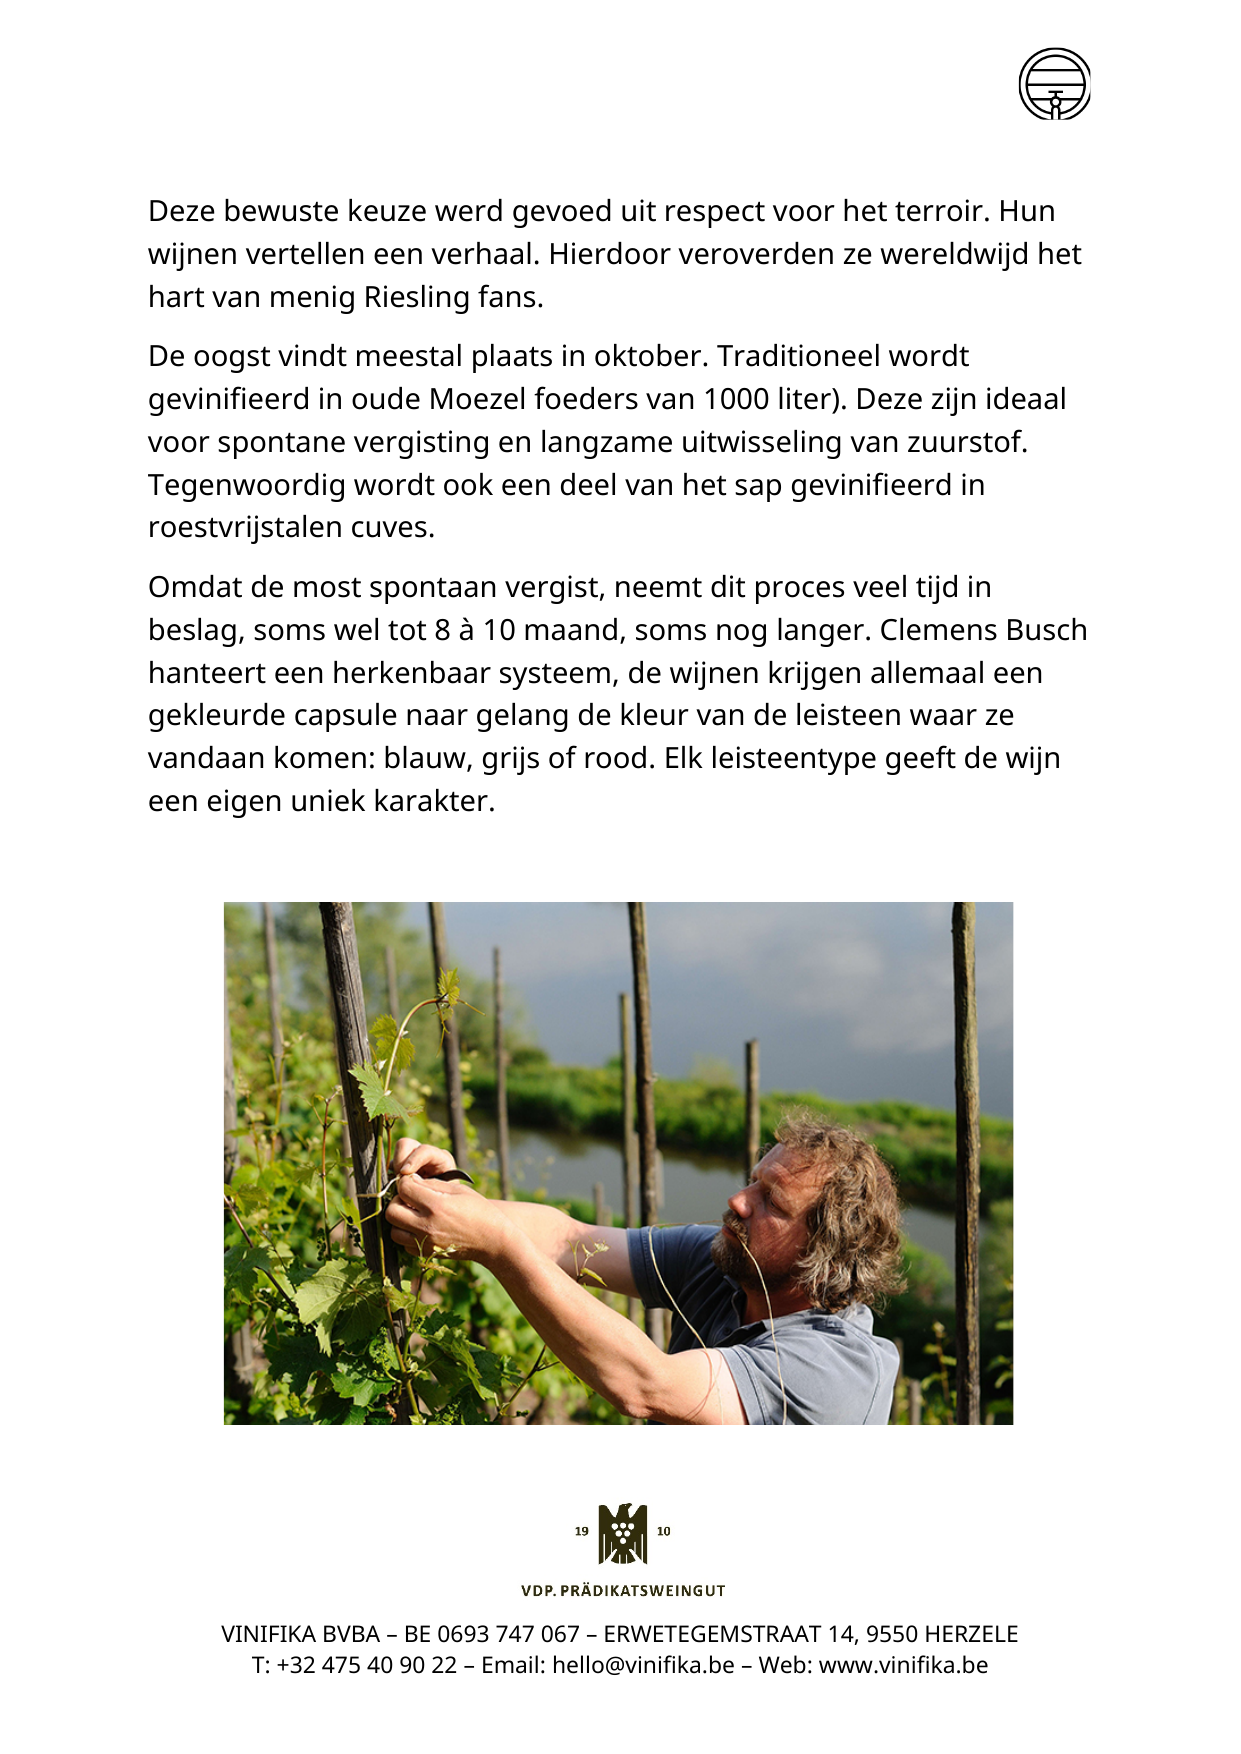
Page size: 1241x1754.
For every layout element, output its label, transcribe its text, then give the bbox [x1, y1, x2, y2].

text De oogst vindt meestal plaats in oktober. Traditioneel wordt gevinifieerd in oude Moezel foeders van 1000 liter). Deze zijn ideaal voor spontane vergisting en langzame uitwisseling van zuurstof. Tegenwoordig wordt ook een deel van het sap gevinifieerd in roestvrijstalen cuves. [148, 336, 1093, 546]
text Omdat de most spontaan vergist, neemt dit proces veel tijd in beslag, soms wel tot 8 à 10 maand, soms nog langer. Clemens Busch hanteert een herkenbaar systeem, de wijnen krijgen allemaal een gekleurde capsule naar gelang de kleur van de leisteen waar ze vandaan komen: blauw, grijs of rood. Elk leisteentype geeft de wijn een eigen uniek karakter. [148, 566, 1093, 820]
text Deze bewuste keuze werd gevoed uit respect voor het terroir. Hun wijnen vertellen een verhaal. Hierdoor veroverden ze wereldwijd het hart van menig Riesling fans. [148, 148, 1093, 316]
picture [223, 902, 1014, 1425]
picture [1018, 47, 1091, 120]
picture [512, 1497, 728, 1604]
